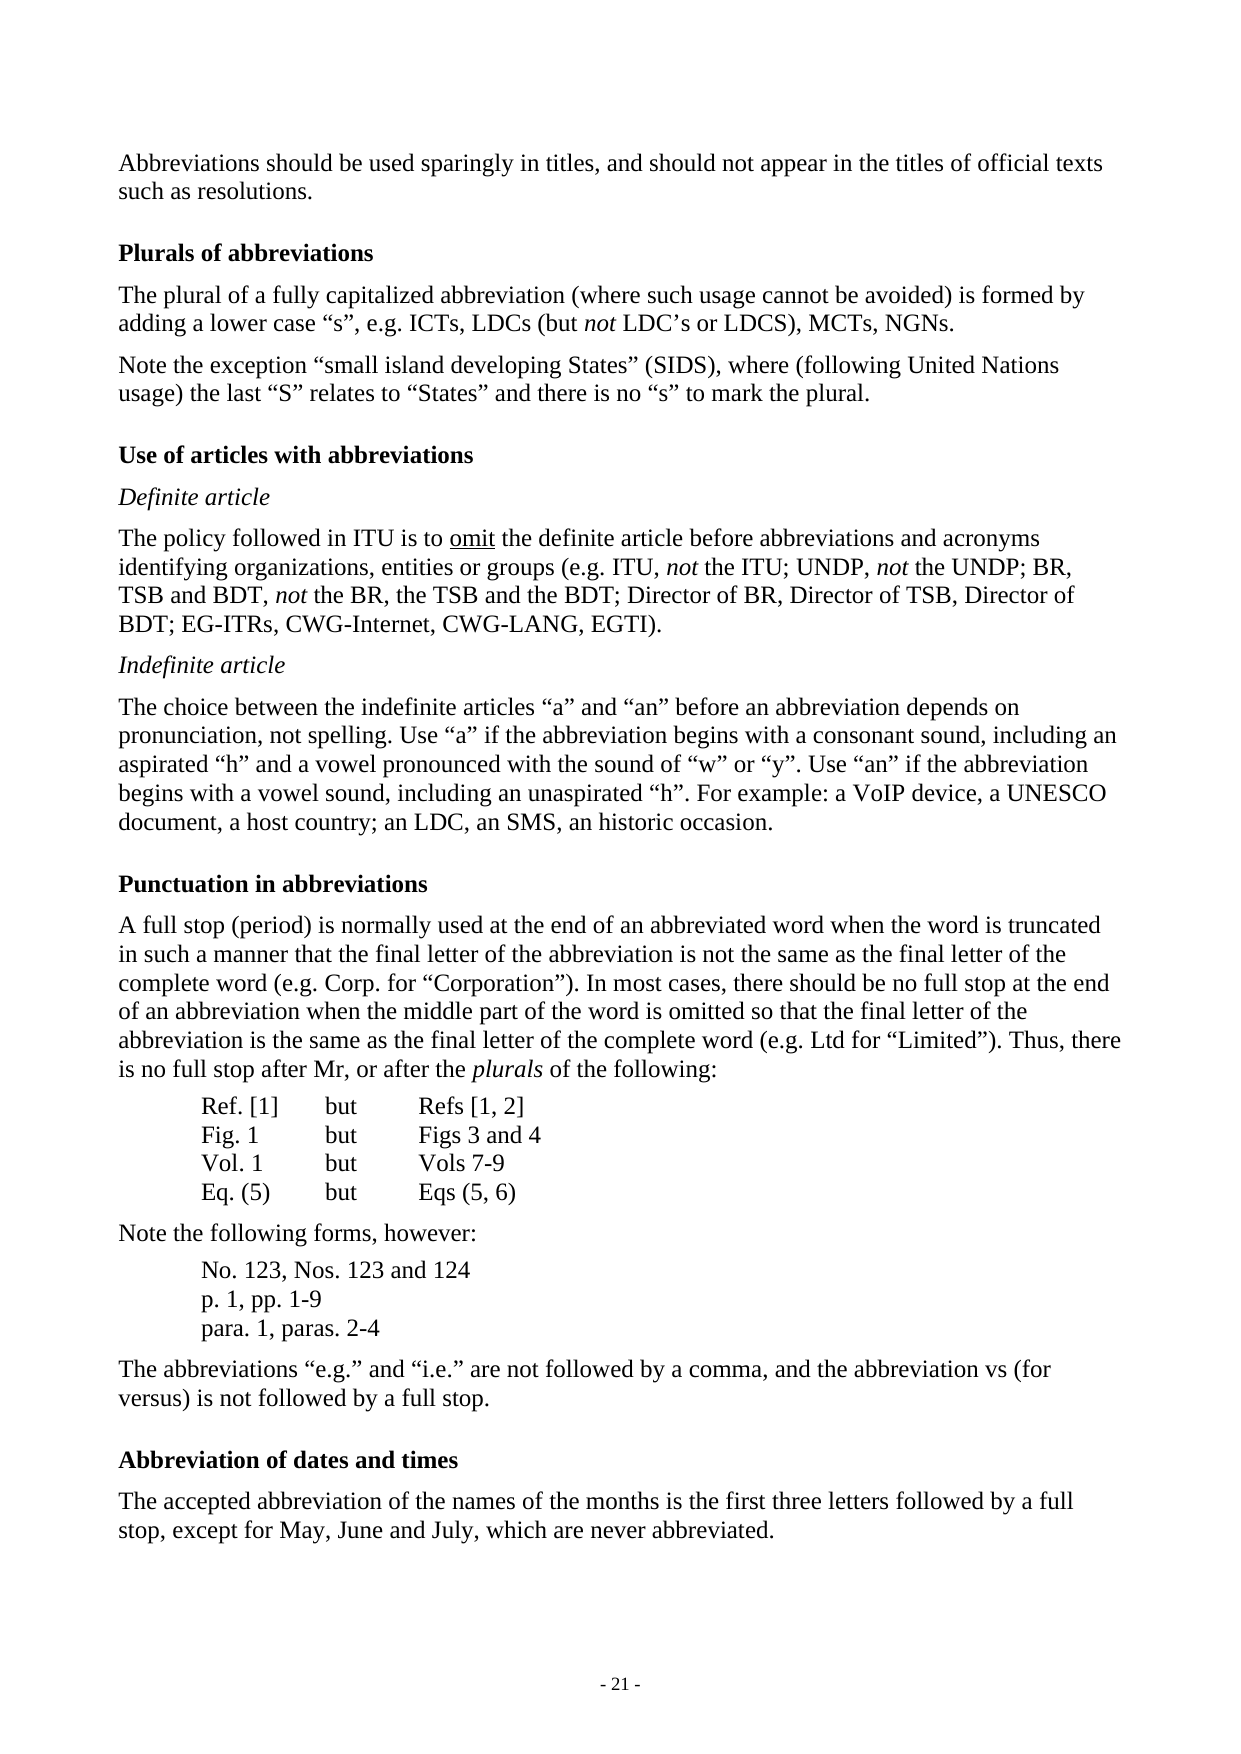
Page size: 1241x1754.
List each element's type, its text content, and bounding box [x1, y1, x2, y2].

text The plural of a fully capitalized abbreviation (where such usage cannot be avoided) is formed by adding a lower case “s”, e.g. ICTs, LDCs (but not LDC’s or LDCS), MCTs, NGNs. [118, 280, 1122, 337]
text The abbreviations “e.g.” and “i.e.” are not followed by a comma, and the abbreviation vs (for versus) is not followed by a full stop. [118, 1354, 1122, 1412]
text Note the exception “small island developing States” (SIDS), where (following United Nations usage) the last “S” relates to “States” and there is no “s” to mark the plural. [118, 350, 1122, 407]
text The accepted abbreviation of the names of the months is the first three letters followed by a full stop, except for May, June and July, which are never abbreviated. [118, 1486, 1122, 1544]
text Indefinite article [118, 651, 1122, 679]
text A full stop (period) is normally used at the end of an abbreviated word when the word is truncated in such a manner that the final letter of the abbreviation is not the same as the final letter of the complete word (e.g. Corp. for “Corporation”). In most cases, there should be no full stop at the end of an abbreviation when the middle part of the word is omitted so that the final letter of the abbreviation is the same as the final letter of the complete word (e.g. Ltd for “Limited”). Thus, there is no full stop after Mr, or after the plurals of the following: [118, 910, 1122, 1083]
text Abbreviations should be used sparingly in titles, and should not appear in the titles of official texts such as resolutions. [118, 148, 1122, 205]
text Ref. [1] but Refs [1, 2] Fig. 1 but Figs 3 and 4 Vol. 1 but Vols 7-9 Eq. (5) but Eqs (5, 6) [118, 1091, 1122, 1206]
subtitle Plurals of abbreviations [118, 238, 1122, 267]
text Note the following forms, however: [118, 1218, 1122, 1247]
text Definite article [118, 482, 1122, 511]
text The policy followed in ITU is to omit the definite article before abbreviations and acronyms identifying organizations, entities or groups (e.g. ITU, not the ITU; UNDP, not the UNDP; BR, TSB and BDT, not the BR, the TSB and the BDT; Director of BR, Director of TSB, Director of BDT; EG-ITRs, CWG-Internet, CWG-LANG, EGTI). [118, 523, 1122, 638]
subtitle Use of articles with abbreviations [118, 441, 1122, 469]
text The choice between the indefinite articles “a” and “an” before an abbreviation depends on pronunciation, not spelling. Use “a” if the abbreviation begins with a consonant sound, including an aspirated “h” and a vowel pronounced with the sound of “w” or “y”. Use “an” if the abbreviation begins with a vowel sound, including an unaspirated “h”. For example: a VoIP device, a UNESCO document, a host country; an LDC, an SMS, an historic occasion. [118, 692, 1122, 836]
text No. 123, Nos. 123 and 124 p. 1, pp. 1-9 para. 1, paras. 2-4 [118, 1256, 1122, 1342]
subtitle Punctuation in abbreviations [118, 869, 1122, 898]
subtitle Abbreviation of dates and times [118, 1445, 1122, 1474]
